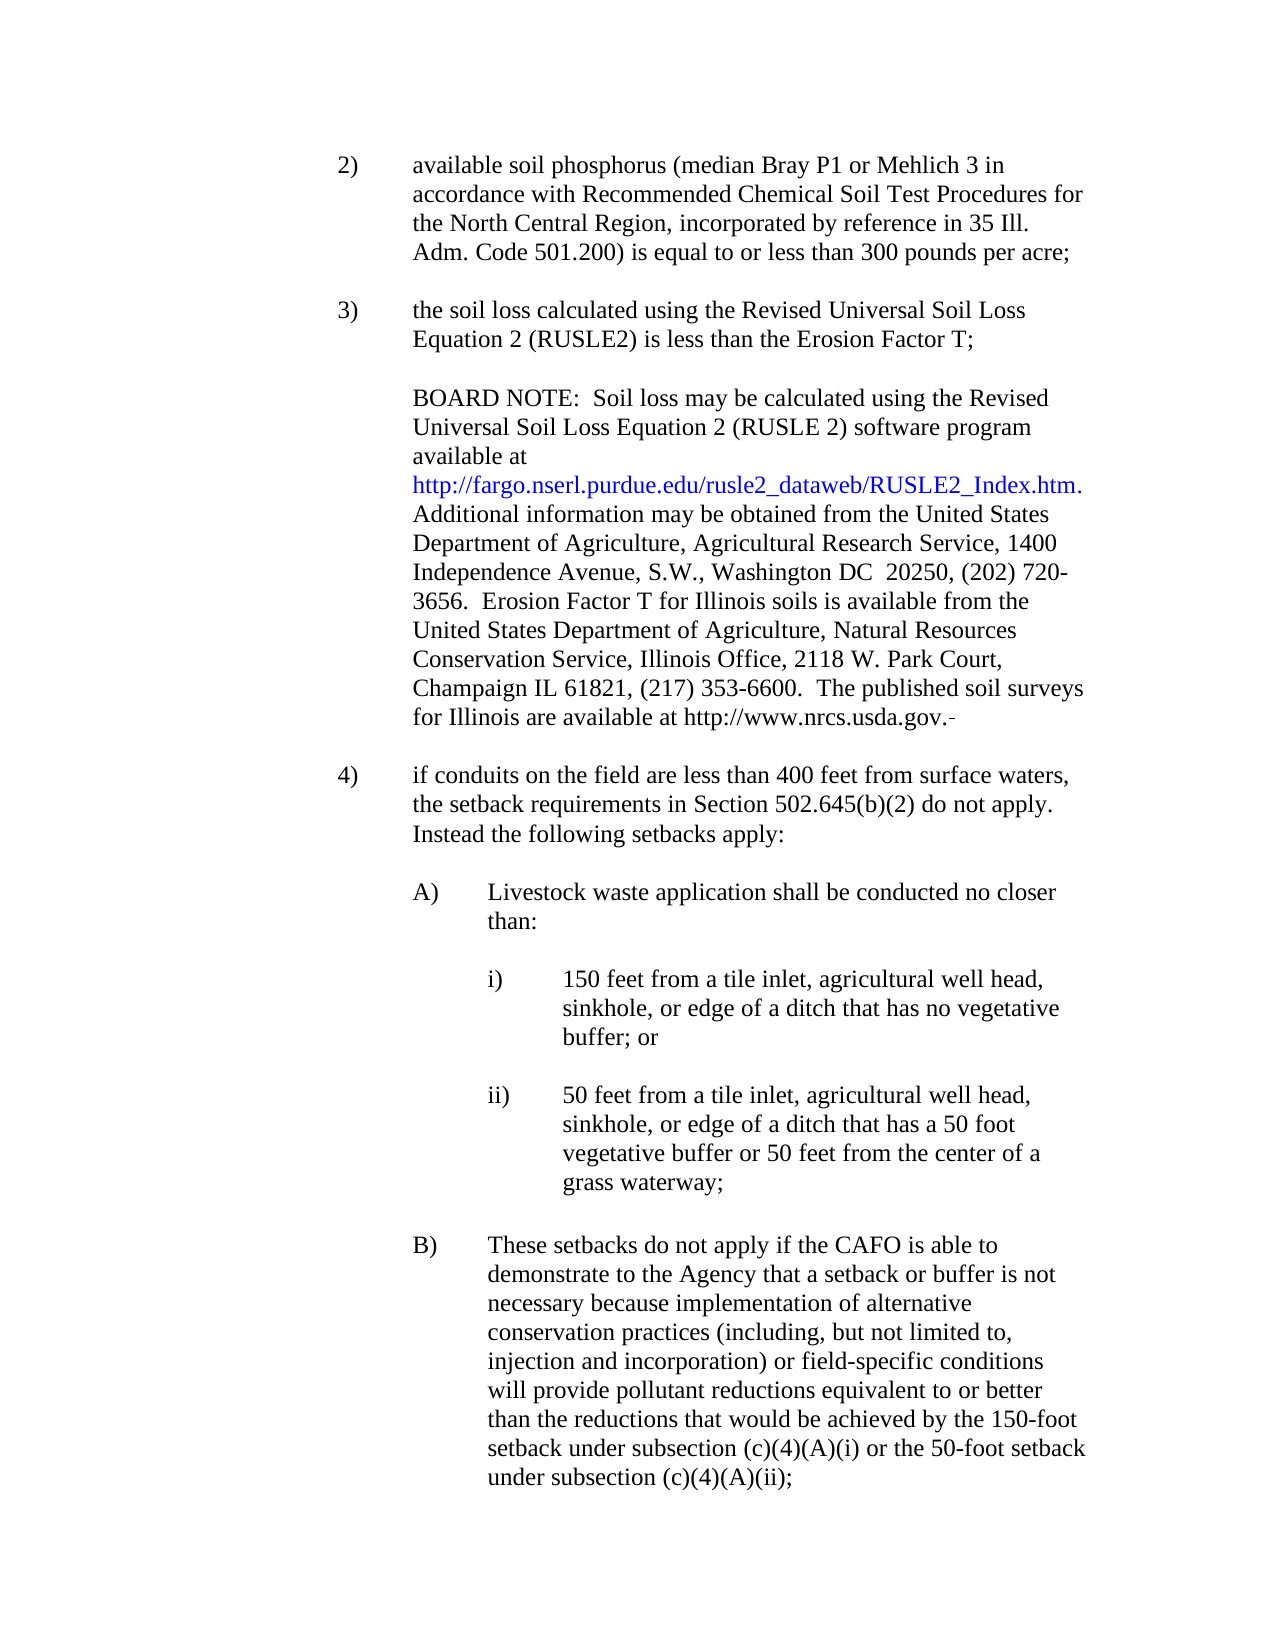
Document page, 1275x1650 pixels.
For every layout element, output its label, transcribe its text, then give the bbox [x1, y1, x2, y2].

text BOARD NOTE: Soil loss may be calculated using the Revised Universal Soil Loss Equation 2 (RUSLE 2) software program available at http://fargo.nserl.purdue.edu/rusle2_dataweb/RUSLE2_Index.htm. Additional information may be obtained from the United States Department of Agriculture, Agricultural Research Service, 1400 Independence Avenue, S.W., Washington DC 20250, (202) 720-3656. Erosion Factor T for Illinois soils is available from the United States Department of Agriculture, Natural Resources Conservation Service, Illinois Office, 2118 W. Park Court, Champaign IL 61821, (217) 353-6600. The published soil surveys for Illinois are available at http://www.nrcs.usda.gov. [412, 382, 1087, 731]
text 3) the soil loss calculated using the Revised Universal Soil Loss Equation 2 (RUSLE2) is less than the Erosion Factor T; [337, 295, 1087, 353]
text i) 150 feet from a tile inlet, agricultural well head, sinkhole, or edge of a ditch that has no vegetative buffer; or [487, 964, 1087, 1051]
text 4) if conduits on the field are less than 400 feet from surface waters, the setback requirements in Section 502.645(b)(2) do not apply. Instead the following setbacks apply: [337, 760, 1087, 847]
text ii) 50 feet from a tile inlet, agricultural well head, sinkhole, or edge of a ditch that has a 50 foot vegetative buffer or 50 feet from the center of a grass waterway; [487, 1080, 1087, 1196]
text 2) available soil phosphorus (median Bray P1 or Mehlich 3 in accordance with Recommended Chemical Soil Test Procedures for the North Central Region, incorporated by reference in 35 Ill. Adm. Code 501.200) is equal to or less than 300 pounds per acre; [337, 150, 1087, 266]
list Livestock waste application shall be conducted no closer than: [412, 877, 1087, 935]
text B) These setbacks do not apply if the CAFO is able to demonstrate to the Agency that a setback or buffer is not necessary because implementation of alternative conservation practices (including, but not limited to, injection and incorporation) or field-specific conditions will provide pollutant reductions equivalent to or better than the reductions that would be achieved by the 150-foot setback under subsection (c)(4)(A)(i) or the 50-foot setback under subsection (c)(4)(A)(ii); [412, 1229, 1087, 1491]
